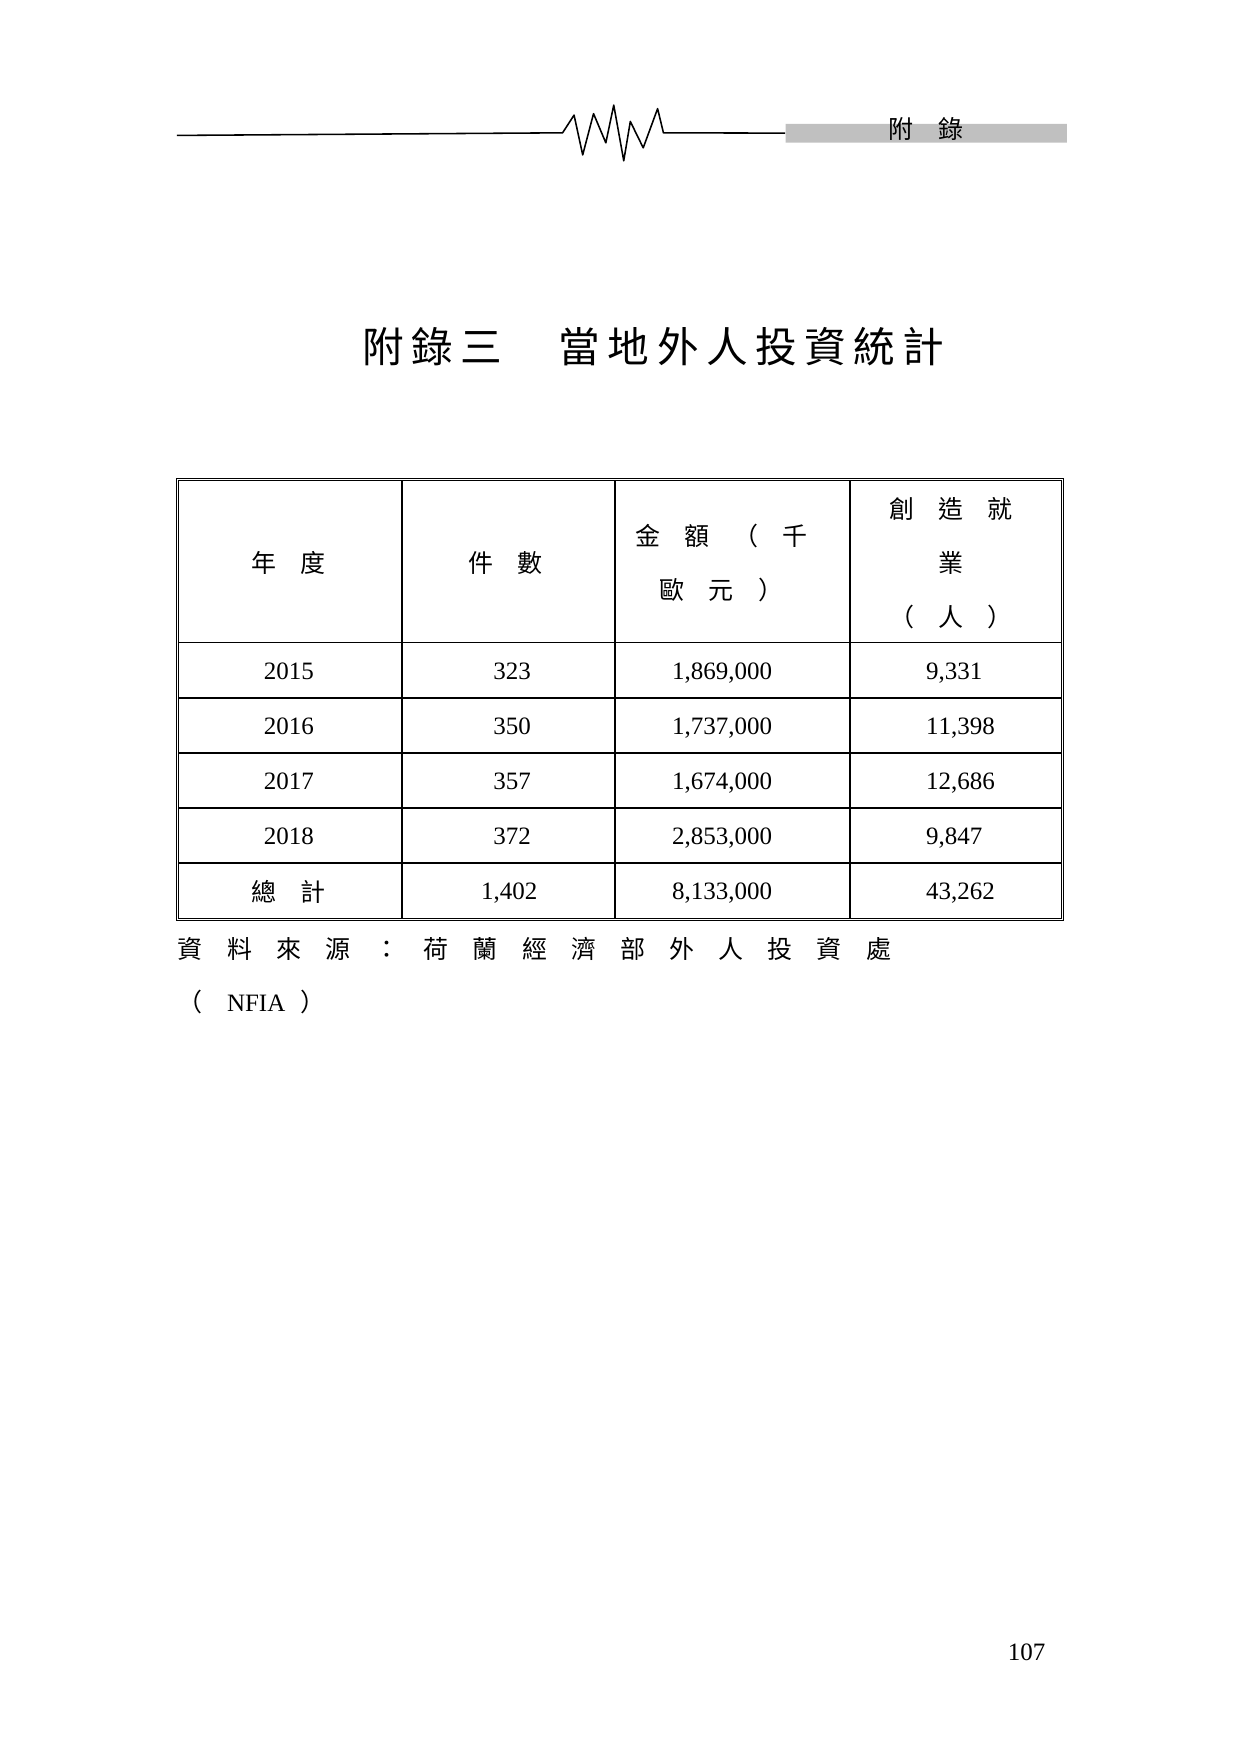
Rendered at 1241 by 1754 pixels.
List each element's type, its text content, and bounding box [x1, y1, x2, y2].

table_cell 1,674,000 [616, 754, 849, 807]
table_cell 357 [403, 754, 614, 807]
table_header 創造就業（人） [851, 481, 1061, 642]
table_header 件數 [403, 481, 614, 642]
table_cell 12,686 [851, 754, 1061, 807]
table_cell 1,869,000 [616, 643, 849, 697]
table_cell 372 [403, 809, 614, 862]
table_header 金額（千歐元） [616, 481, 849, 642]
table_cell 323 [403, 643, 614, 697]
table_cell 2016 [179, 699, 401, 752]
table_cell 2018 [179, 809, 401, 862]
text 附錄三 當地外人投資統計 [178, 291, 1063, 398]
table_cell 總計 [179, 864, 401, 917]
text 資料來源：荷蘭經濟部外人投資處（NFIA） [178, 921, 1063, 1028]
table_cell 9,331 [851, 643, 1061, 697]
table_cell 2015 [179, 643, 401, 697]
table_cell 1,737,000 [616, 699, 849, 752]
table_cell 350 [403, 699, 614, 752]
table_cell 11,398 [851, 699, 1061, 752]
table_cell 8,133,000 [616, 864, 849, 917]
table_cell 43,262 [851, 864, 1061, 917]
table_cell 2,853,000 [616, 809, 849, 862]
table_cell 1,402 [403, 864, 614, 917]
table_header 年度 [179, 481, 401, 642]
table_cell 9,847 [851, 809, 1061, 862]
table_cell 2017 [179, 754, 401, 807]
